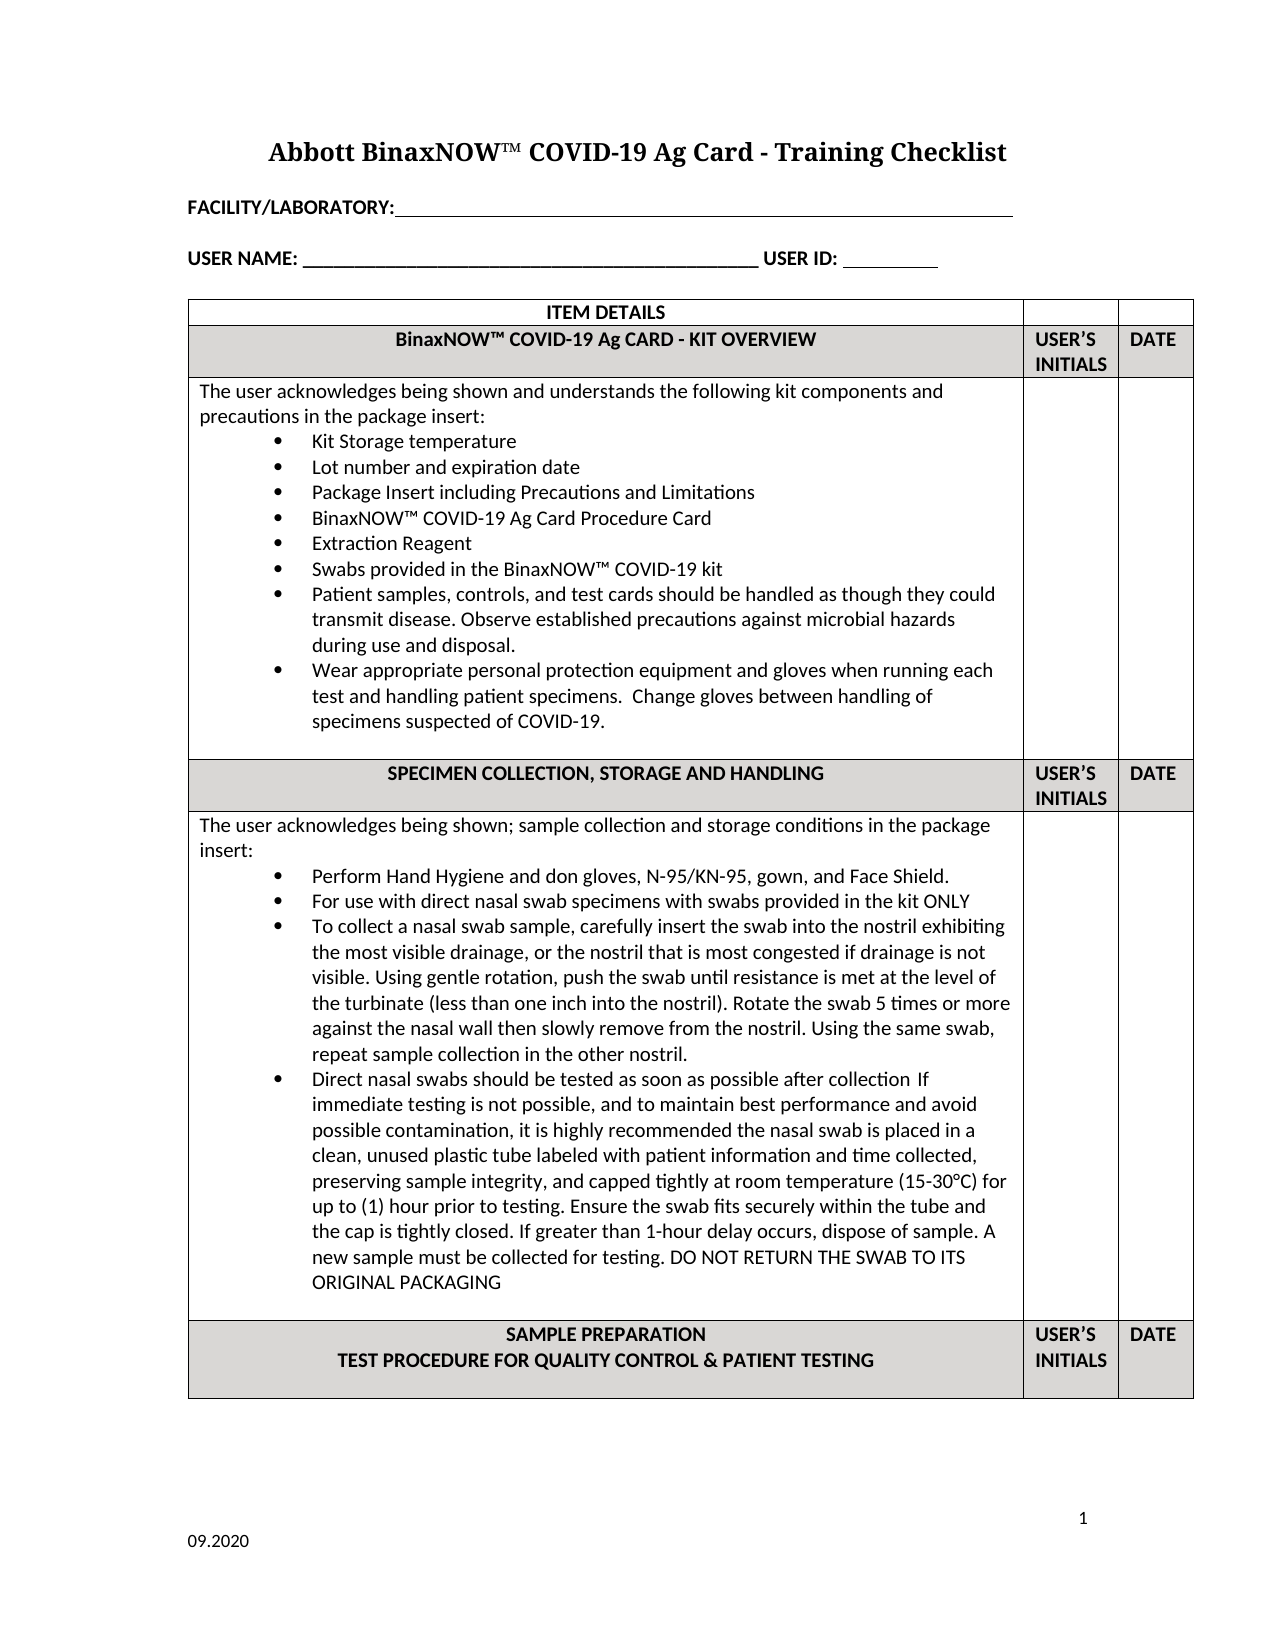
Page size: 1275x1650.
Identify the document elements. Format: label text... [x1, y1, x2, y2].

table_header [1119, 300, 1193, 325]
table_cell DATE [1119, 1321, 1193, 1398]
table_cell USER’S INITIALS [1024, 326, 1118, 377]
table_cell [1024, 378, 1118, 759]
table_header ITEM DETAILS [189, 300, 1023, 325]
table_cell The user acknowledges being shown and understands the following kit components and precautions in the package insert: Kit Storage temperature Lot number and expiration date Package Insert including Precautions and Limitations BinaxNOW™ COVID-19 Ag Card Procedure Card Extraction Reagent Swabs provided in the BinaxNOW™ COVID-19 kit Patient samples, controls, and test cards should be handled as though they could transmit disease. Observe established precautions against microbial hazards during use and disposal. Wear appropriate personal protection equipment and gloves when running each test and handling patient specimens. Change gloves between handling of specimens suspected of COVID-19. [189, 378, 1023, 759]
table_cell SPECIMEN COLLECTION, STORAGE AND HANDLING [189, 760, 1023, 811]
text USER NAME: ____________________________________________ USER ID: [187, 245, 1087, 270]
table_cell DATE [1119, 326, 1193, 377]
table_cell USER’S INITIALS [1024, 1321, 1118, 1398]
text FACILITY/LABORATORY: [187, 194, 1087, 219]
table_cell [1024, 812, 1118, 1320]
table_cell DATE [1119, 760, 1193, 811]
table_cell USER’S INITIALS [1024, 760, 1118, 811]
text Abbott BinaxNOW™ COVID-19 Ag Card - Training Checklist [187, 135, 1087, 169]
table_cell [1119, 378, 1193, 759]
table_cell The user acknowledges being shown; sample collection and storage conditions in the package insert: Perform Hand Hygiene and don gloves, N-95/KN-95, gown, and Face Shield. For use with direct nasal swab specimens with swabs provided in the kit ONLY To collect a nasal swab sample, carefully insert the swab into the nostril exhibiting the most visible drainage, or the nostril that is most congested if drainage is not visible. Using gentle rotation, push the swab until resistance is met at the level of the turbinate (less than one inch into the nostril). Rotate the swab 5 times or more against the nasal wall then slowly remove from the nostril. Using the same swab, repeat sample collection in the other nostril. Direct nasal swabs should be tested as soon as possible after collection If immediate testing is not possible, and to maintain best performance and avoid possible contamination, it is highly recommended the nasal swab is placed in a clean, unused plastic tube labeled with patient information and time collected, preserving sample integrity, and capped tightly at room temperature (15-30°C) for up to (1) hour prior to testing. Ensure the swab fits securely within the tube and the cap is tightly closed. If greater than 1-hour delay occurs, dispose of sample. A new sample must be collected for testing. DO NOT RETURN THE SWAB TO ITS ORIGINAL PACKAGING [189, 812, 1023, 1320]
table_cell SAMPLE PREPARATION TEST PROCEDURE FOR QUALITY CONTROL & PATIENT TESTING [189, 1321, 1023, 1398]
table_header [1024, 300, 1118, 325]
table_cell BinaxNOW™ COVID-19 Ag CARD - KIT OVERVIEW [189, 326, 1023, 377]
table_cell [1119, 812, 1193, 1320]
